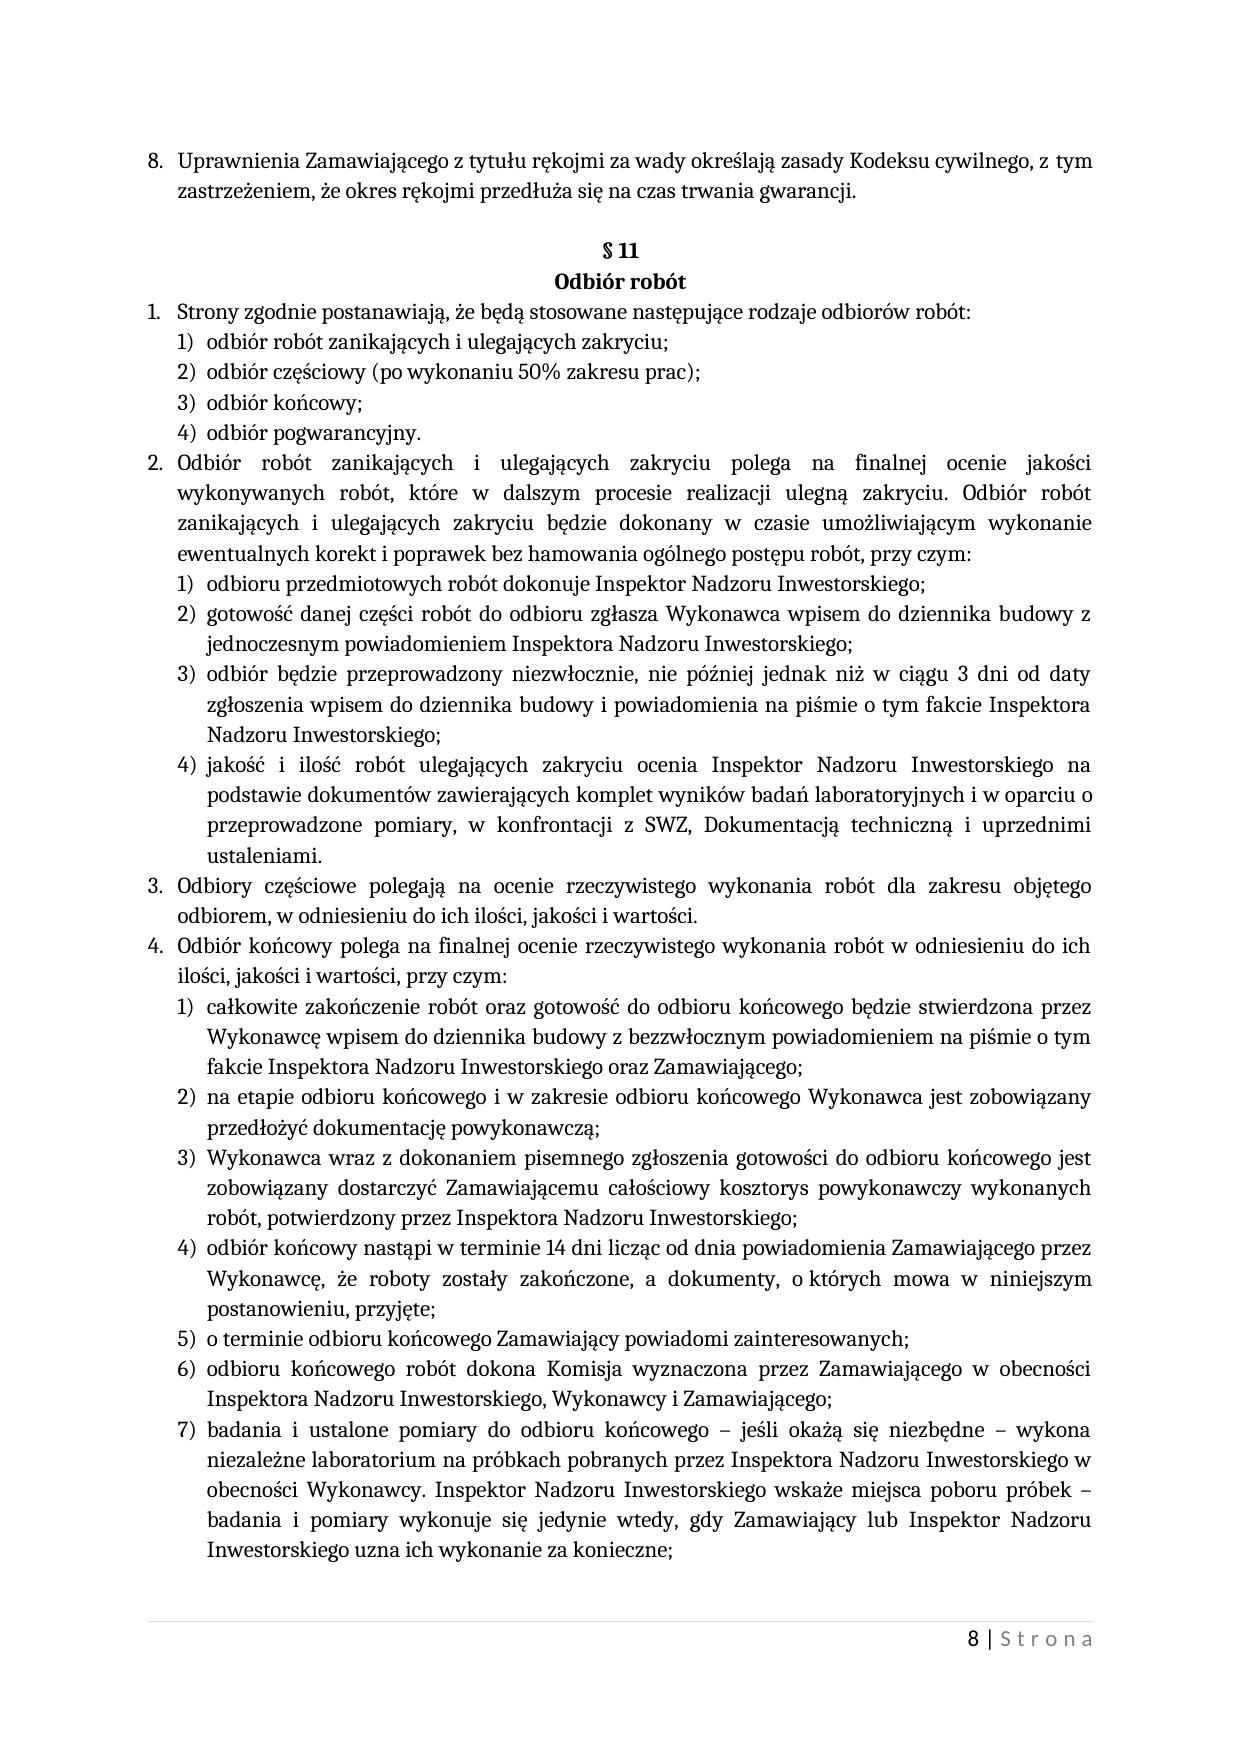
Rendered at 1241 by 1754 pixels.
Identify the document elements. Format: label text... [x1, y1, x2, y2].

list jakość i ilość robót ulegających zakryciu ocenia Inspektor Nadzoru Inwestorskiego na podstawie dokumentów zawierających komplet wyników badań laboratoryjnych i w oparciu o przeprowadzone pomiary, w konfrontacji z SWZ, Dokumentacją techniczną i uprzednimi ustaleniami. [177, 752, 1093, 869]
text § 11 [148, 238, 1093, 264]
list odbiór częściowy (po wykonaniu 50% zakresu prac); [177, 359, 1093, 385]
list odbiór końcowy; [177, 389, 1093, 416]
list odbioru przedmiotowych robót dokonuje Inspektor Nadzoru Inwestorskiego; [177, 571, 1093, 597]
text Odbiór robót [148, 268, 1093, 295]
list Odbiór robót zanikających i ulegających zakryciu polega na finalnej ocenie jakości wykonywanych robót, które w dalszym procesie realizacji ulegną zakryciu. Odbiór robót zanikających i ulegających zakryciu będzie dokonany w czasie umożliwiającym wykonanie ewentualnych korekt i poprawek bez hamowania ogólnego postępu robót, przy czym: [148, 450, 1093, 567]
list odbioru końcowego robót dokona Komisja wyznaczona przez Zamawiającego w obecności Inspektora Nadzoru Inwestorskiego, Wykonawcy i Zamawiającego; [177, 1356, 1093, 1412]
list Uprawnienia Zamawiającego z tytułu rękojmi za wady określają zasady Kodeksu cywilnego, z tym zastrzeżeniem, że okres rękojmi przedłuża się na czas trwania gwarancji. [148, 148, 1093, 204]
list całkowite zakończenie robót oraz gotowość do odbioru końcowego będzie stwierdzona przez Wykonawcę wpisem do dziennika budowy z bezzwłocznym powiadomieniem na piśmie o tym fakcie Inspektora Nadzoru Inwestorskiego oraz Zamawiającego; [177, 993, 1093, 1080]
list badania i ustalone pomiary do odbioru końcowego – jeśli okażą się niezbędne – wykona niezależne laboratorium na próbkach pobranych przez Inspektora Nadzoru Inwestorskiego w obecności Wykonawcy. Inspektor Nadzoru Inwestorskiego wskaże miejsca poboru próbek – badania i pomiary wykonuje się jedynie wtedy, gdy Zamawiający lub Inspektor Nadzoru Inwestorskiego uzna ich wykonanie za konieczne; [177, 1416, 1093, 1563]
list odbiór robót zanikających i ulegających zakryciu; [177, 329, 1093, 355]
list Odbiory częściowe polegają na ocenie rzeczywistego wykonania robót dla zakresu objętego odbiorem, w odniesieniu do ich ilości, jakości i wartości. [148, 873, 1093, 929]
list na etapie odbioru końcowego i w zakresie odbioru końcowego Wykonawca jest zobowiązany przedłożyć dokumentację powykonawczą; [177, 1084, 1093, 1141]
list Wykonawca wraz z dokonaniem pisemnego zgłoszenia gotowości do odbioru końcowego jest zobowiązany dostarczyć Zamawiającemu całościowy kosztorys powykonawczy wykonanych robót, potwierdzony przez Inspektora Nadzoru Inwestorskiego; [177, 1144, 1093, 1231]
list odbiór końcowy nastąpi w terminie 14 dni licząc od dnia powiadomienia Zamawiającego przez Wykonawcę, że roboty zostały zakończone, a dokumenty, o których mowa w niniejszym postanowieniu, przyjęte; [177, 1235, 1093, 1322]
list odbiór pogwarancyjny. [177, 419, 1093, 446]
list Odbiór końcowy polega na finalnej ocenie rzeczywistego wykonania robót w odniesieniu do ich ilości, jakości i wartości, przy czym: [148, 933, 1093, 989]
list o terminie odbioru końcowego Zamawiający powiadomi zainteresowanych; [177, 1326, 1093, 1352]
list gotowość danej części robót do odbioru zgłasza Wykonawca wpisem do dziennika budowy z jednoczesnym powiadomieniem Inspektora Nadzoru Inwestorskiego; [177, 601, 1093, 657]
list Strony zgodnie postanawiają, że będą stosowane następujące rodzaje odbiorów robót: [148, 299, 1093, 325]
list odbiór będzie przeprowadzony niezwłocznie, nie później jednak niż w ciągu 3 dni od daty zgłoszenia wpisem do dziennika budowy i powiadomienia na piśmie o tym fakcie Inspektora Nadzoru Inwestorskiego; [177, 661, 1093, 748]
